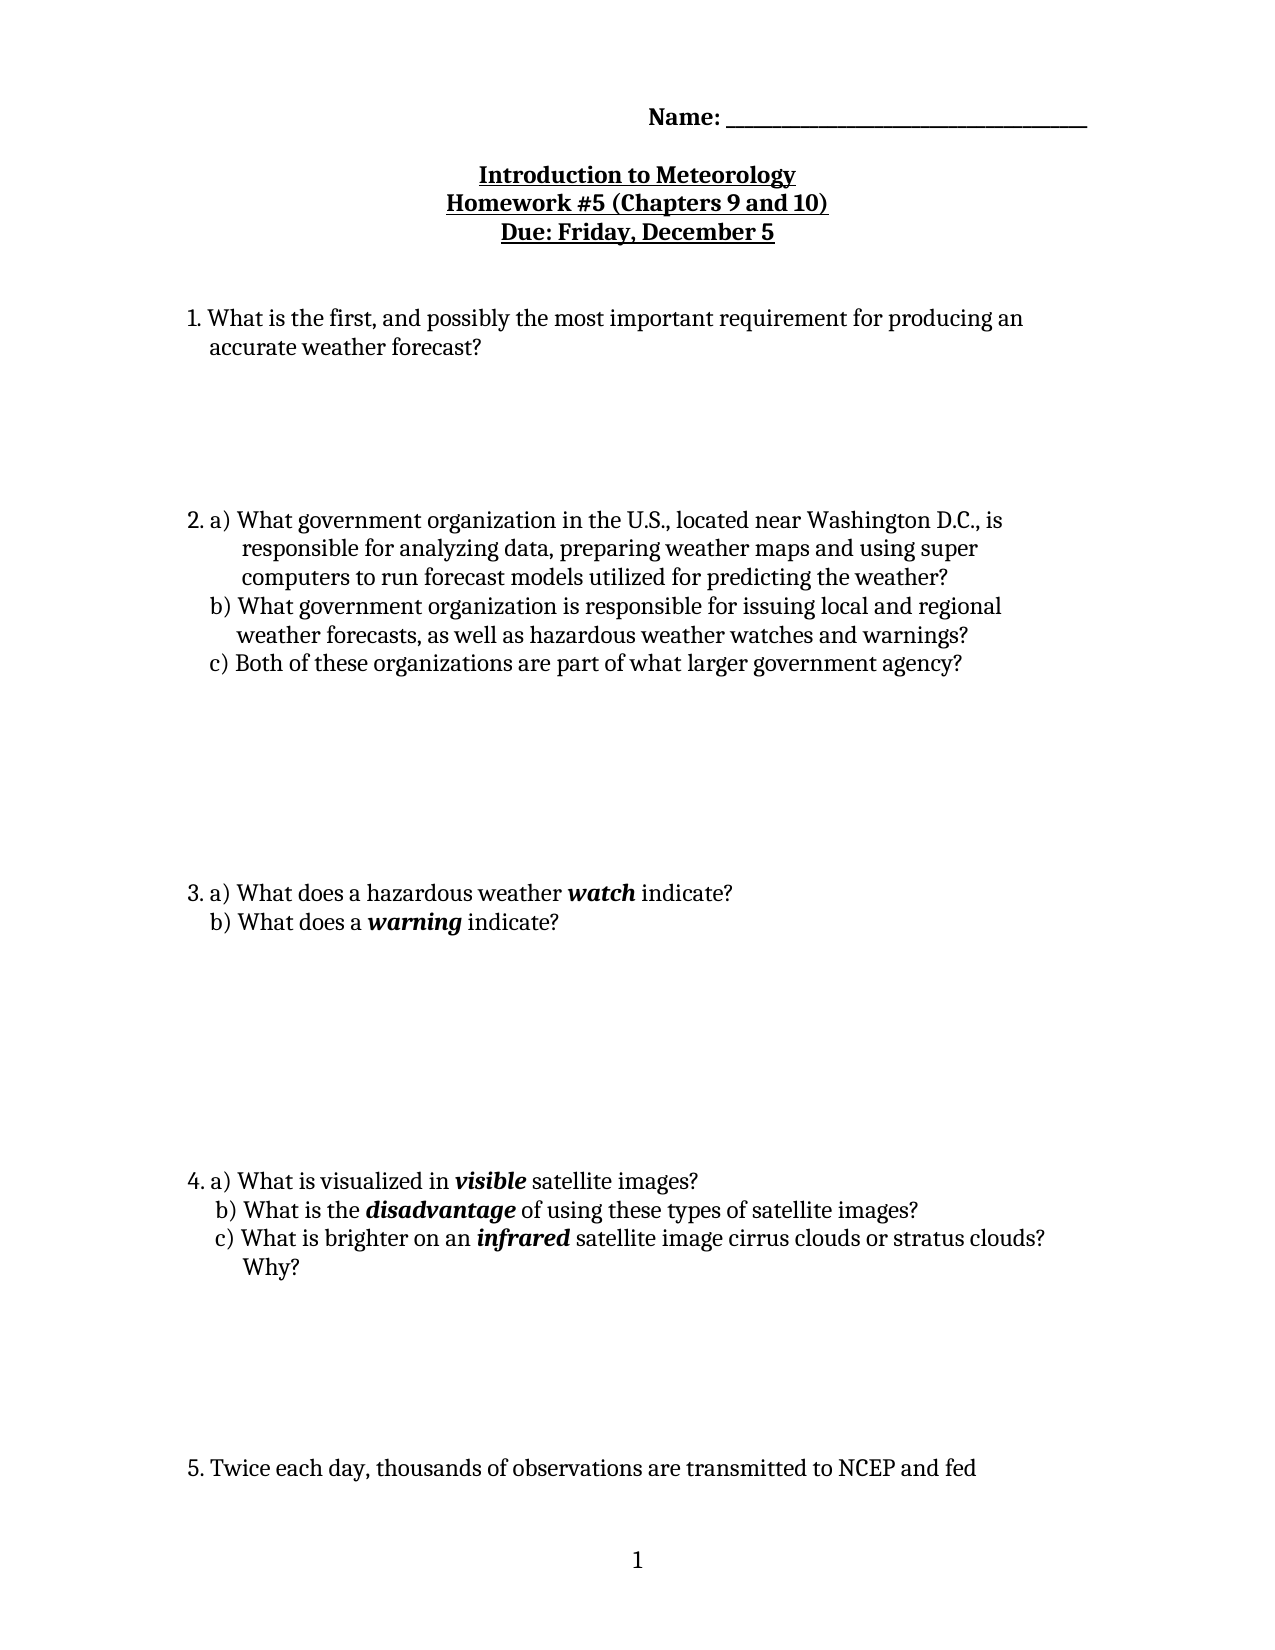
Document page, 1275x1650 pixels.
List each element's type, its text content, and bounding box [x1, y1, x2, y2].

text 4. a) What is visualized in visible satellite images? [187, 1167, 1087, 1196]
text b) What government organization is responsible for issuing local and regional [187, 592, 1087, 621]
text Due: Friday, December 5 [187, 218, 1087, 247]
text 2. a) What government organization in the U.S., located near Washington D.C., is [187, 506, 1087, 534]
text Homework #5 (Chapters 9 and 10) [187, 189, 1087, 218]
text responsible for analyzing data, preparing weather maps and using super computers to run forecast models utilized for predicting the weather? [242, 534, 1087, 592]
text Name: _______________________________________ [187, 103, 1087, 132]
text accurate weather forecast? [187, 333, 1087, 362]
text Introduction to Meteorology [187, 161, 1087, 189]
text Why? [187, 1253, 1087, 1282]
text weather forecasts, as well as hazardous weather watches and warnings? [187, 621, 1087, 649]
text c) What is brighter on an infrared satellite image cirrus clouds or stratus clouds? [187, 1224, 1087, 1253]
text 3. a) What does a hazardous weather watch indicate? [187, 879, 1087, 908]
text c) Both of these organizations are part of what larger government agency? [187, 649, 1087, 678]
text b) What does a warning indicate? [187, 908, 1087, 937]
text 5. Twice each day, thousands of observations are transmitted to NCEP and fed [187, 1454, 1087, 1483]
text b) What is the disadvantage of using these types of satellite images? [187, 1196, 1087, 1224]
text 1. What is the first, and possibly the most important requirement for producing an [187, 304, 1087, 333]
